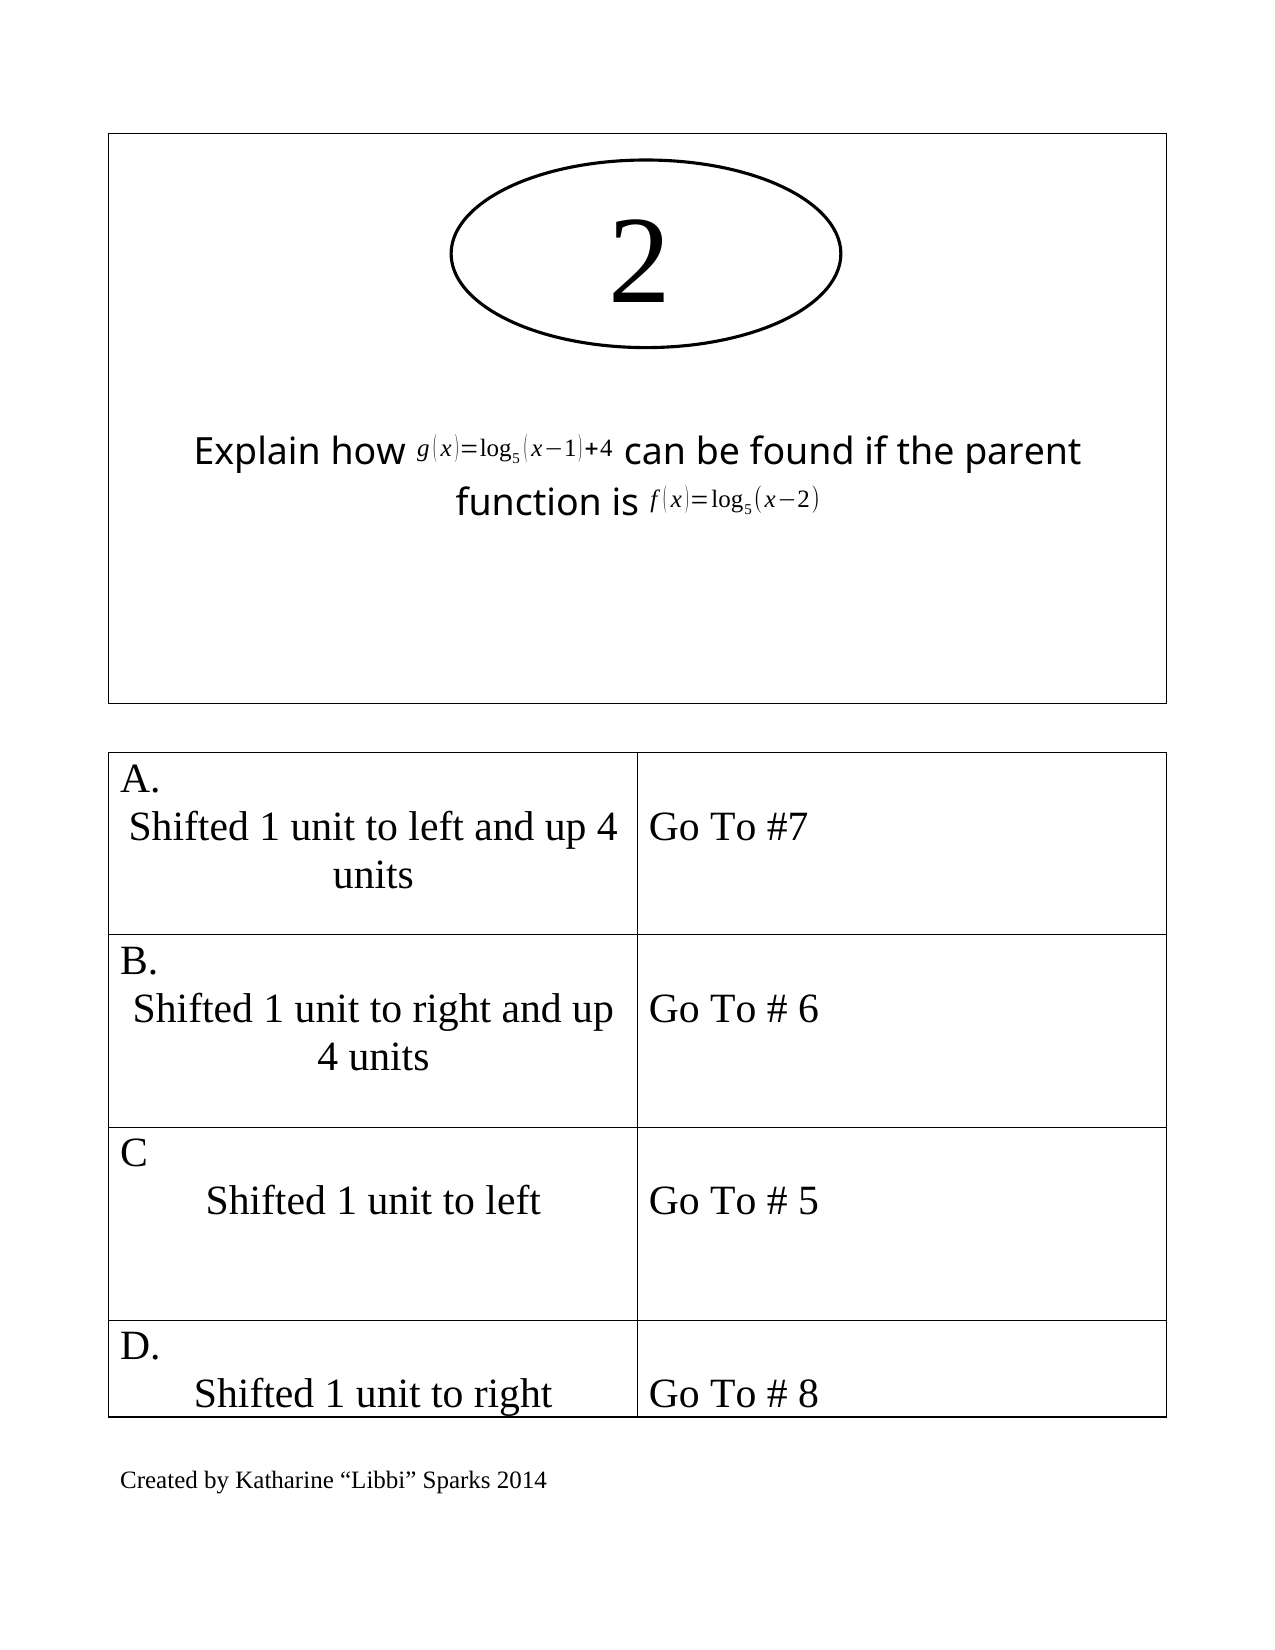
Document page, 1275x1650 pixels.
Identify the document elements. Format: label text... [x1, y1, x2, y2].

table_header A. Shifted 1 unit to left and up 4 units [109, 753, 637, 934]
table_cell D. Shifted 1 unit to right [109, 1321, 637, 1416]
table_header Go To #7 [638, 753, 1166, 934]
table_cell Go To # 5 [638, 1128, 1166, 1319]
table_cell Go To # 6 [638, 935, 1166, 1127]
table_cell B. Shifted 1 unit to right and up 4 units [109, 935, 637, 1127]
table_header Explain how can be found if the parent function is [109, 134, 1166, 703]
table_cell C Shifted 1 unit to left [109, 1128, 637, 1319]
table_cell Go To # 8 [638, 1321, 1166, 1416]
